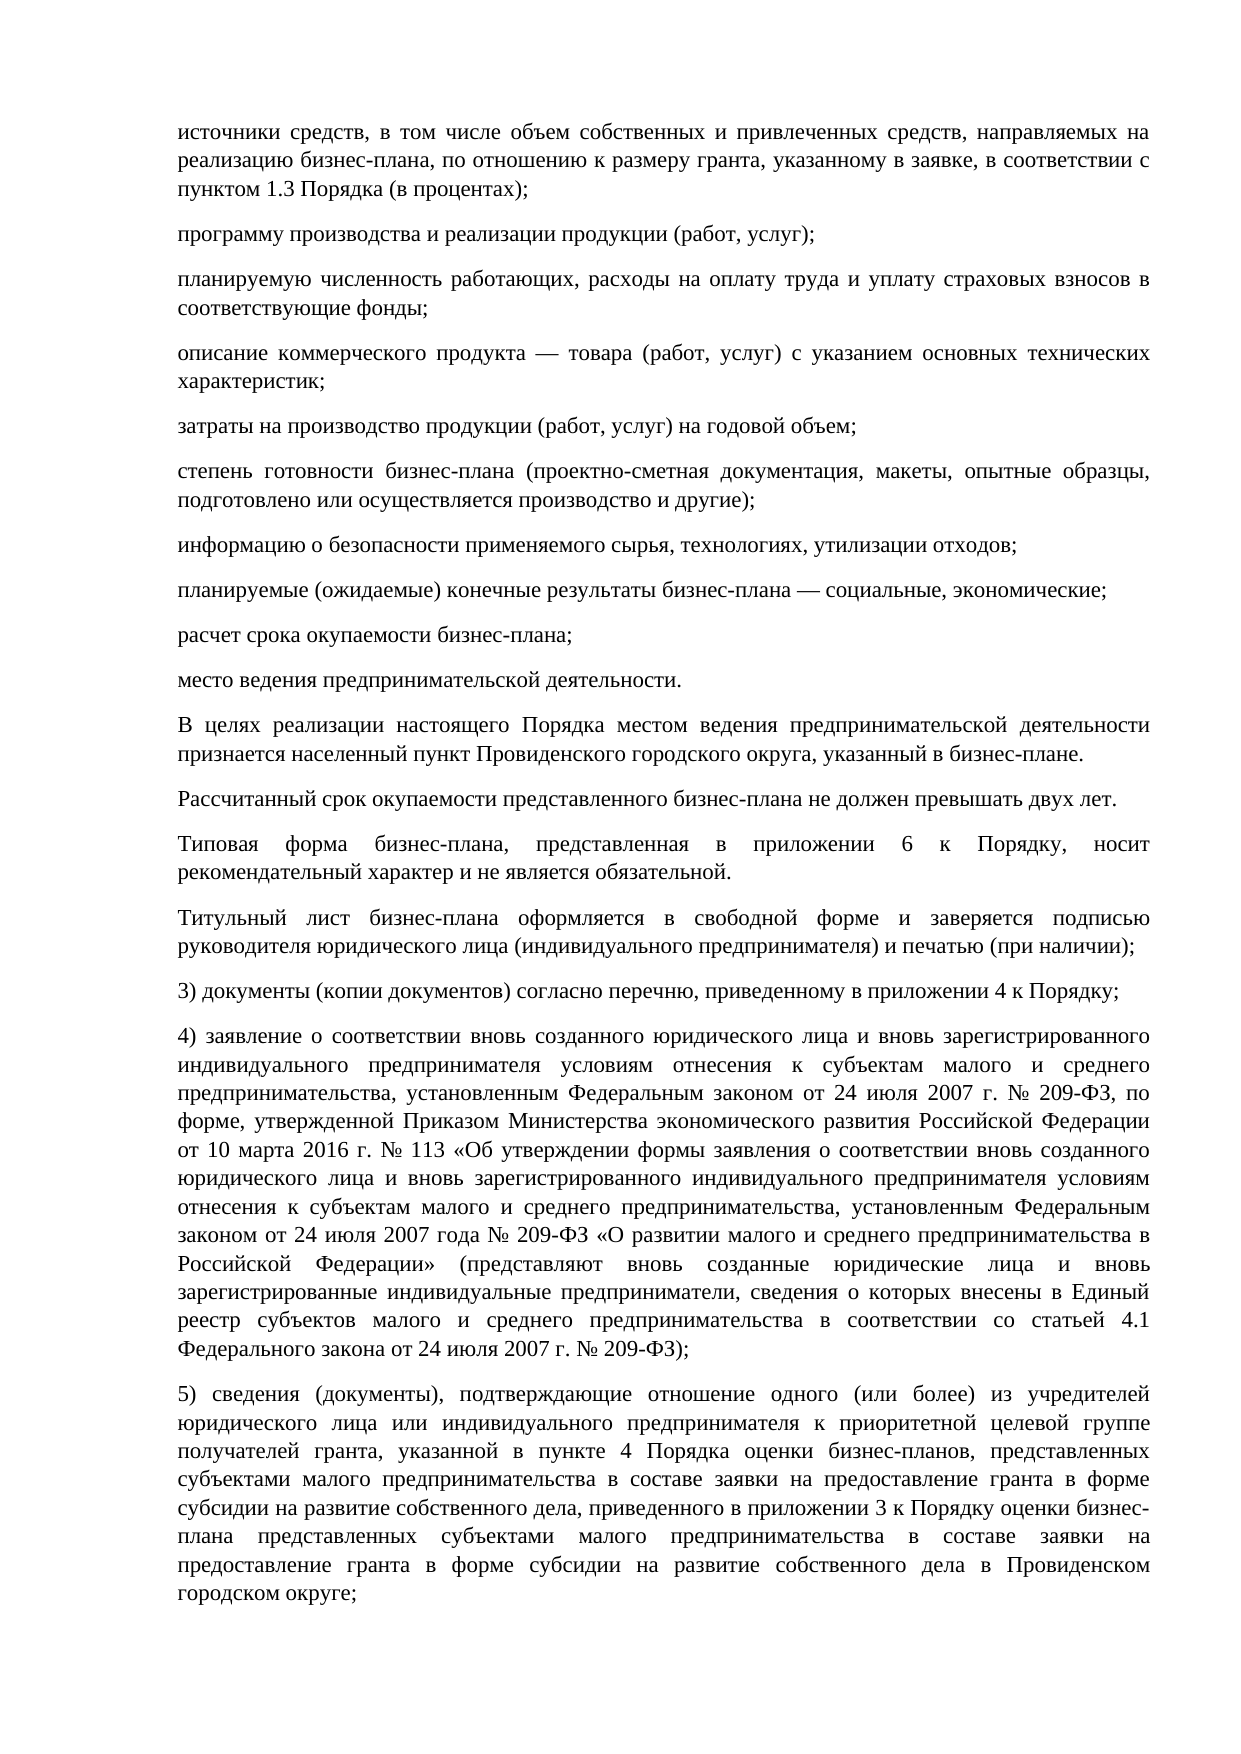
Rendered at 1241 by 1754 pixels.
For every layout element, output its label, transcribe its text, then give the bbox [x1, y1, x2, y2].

text Рассчитанный срок окупаемости представленного бизнес-плана не должен превышать двух лет. [177, 785, 1152, 811]
text В целях реализации настоящего Порядка местом ведения предпринимательской деятельности признается населенный пункт Провиденского городского округа, указанный в бизнес-плане. [177, 711, 1152, 766]
text Типовая форма бизнес-плана, представленная в приложении 6 к Порядку, носит рекомендательный характер и не является обязательной. [177, 830, 1152, 885]
text планируемую численность работающих, расходы на оплату труда и уплату страховых взносов в соответствующие фонды; [177, 265, 1152, 320]
text место ведения предпринимательской деятельности. [177, 666, 1152, 693]
text расчет срока окупаемости бизнес-плана; [177, 621, 1152, 647]
text Титульный лист бизнес-плана оформляется в свободной форме и заверяется подписью руководителя юридического лица (индивидуального предпринимателя) и печатью (при наличии); [177, 903, 1152, 958]
text 3) документы (копии документов) согласно перечню, приведенному в приложении 4 к Порядку; [177, 977, 1152, 1003]
text 5) сведения (документы), подтверждающие отношение одного (или более) из учредителей юридического лица или индивидуального предпринимателя к приоритетной целевой группе получателей гранта, указанной в пункте 4 Порядка оценки бизнес-планов, представленных субъектами малого предпринимательства в составе заявки на предоставление гранта в форме субсидии на развитие собственного дела, приведенного в приложении 3 к Порядку оценки бизнес-плана представленных субъектами малого предпринимательства в составе заявки на предоставление гранта в форме субсидии на развитие собственного дела в Провиденском городском округе; [177, 1380, 1152, 1606]
text информацию о безопасности применяемого сырья, технологиях, утилизации отходов; [177, 531, 1152, 557]
text описание коммерческого продукта — товара (работ, услуг) с указанием основных технических характеристик; [177, 339, 1152, 393]
text программу производства и реализации продукции (работ, услуг); [177, 220, 1152, 246]
text 4) заявление о соответствии вновь созданного юридического лица и вновь зарегистрированного индивидуального предпринимателя условиям отнесения к субъектам малого и среднего предпринимательства, установленным Федеральным законом от 24 июля 2007 г. № 209-ФЗ, по форме, утвержденной Приказом Министерства экономического развития Российской Федерации от 10 марта 2016 г. № 113 «Об утверждении формы заявления о соответствии вновь созданного юридического лица и вновь зарегистрированного индивидуального предпринимателя условиям отнесения к субъектам малого и среднего предпринимательства, установленным Федеральным законом от 24 июля 2007 года № 209-ФЗ «О развитии малого и среднего предпринимательства в Российской Федерации» (представляют вновь созданные юридические лица и вновь зарегистрированные индивидуальные предприниматели, сведения о которых внесены в Единый реестр субъектов малого и среднего предпринимательства в соответствии со статьей 4.1 Федерального закона от 24 июля 2007 г. № 209-ФЗ); [177, 1022, 1152, 1361]
text степень готовности бизнес-плана (проектно-сметная документация, макеты, опытные образцы, подготовлено или осуществляется производство и другие); [177, 457, 1152, 512]
text источники средств, в том числе объем собственных и привлеченных средств, направляемых на реализацию бизнес-плана, по отношению к размеру гранта, указанному в заявке, в соответствии с пунктом 1.3 Порядка (в процентах); [177, 118, 1152, 201]
text планируемые (ожидаемые) конечные результаты бизнес-плана — социальные, экономические; [177, 576, 1152, 602]
text затраты на производство продукции (работ, услуг) на годовой объем; [177, 412, 1152, 439]
